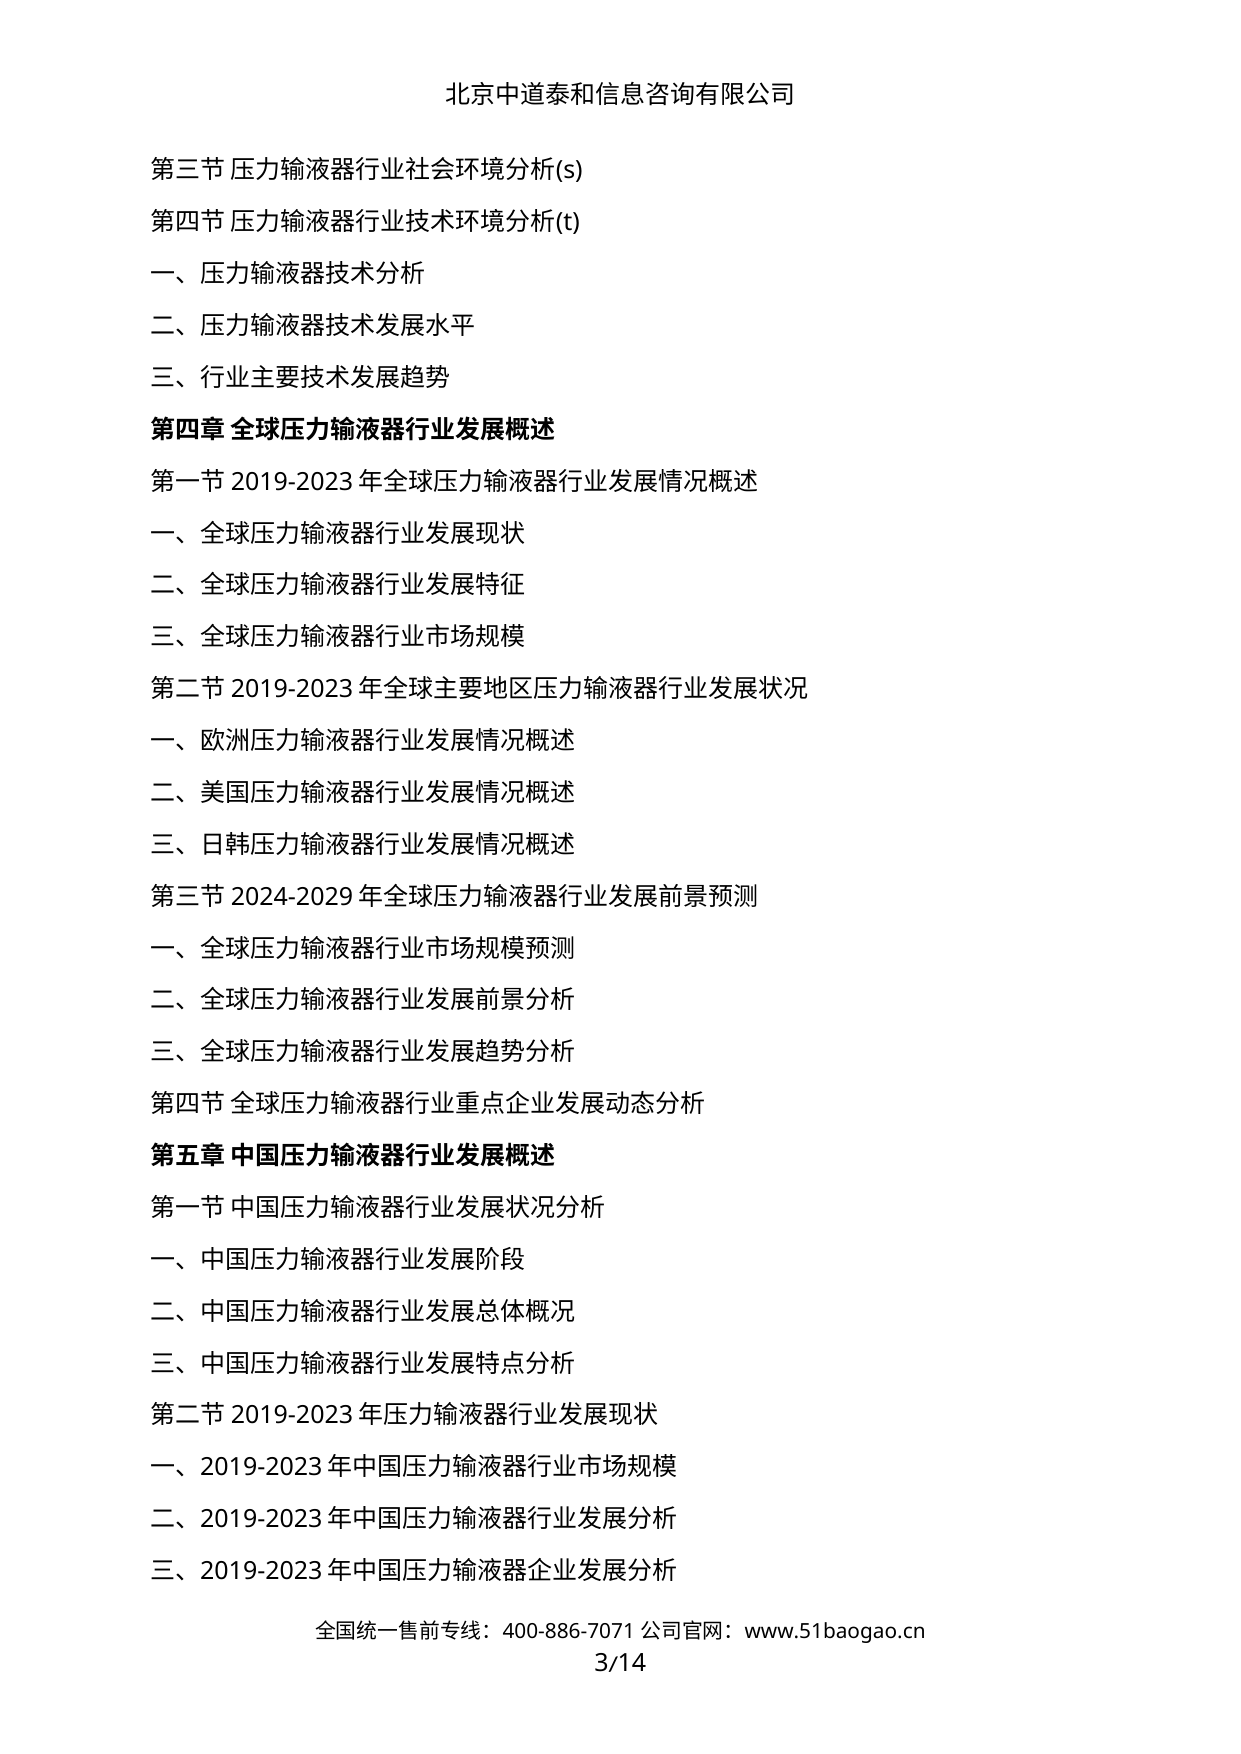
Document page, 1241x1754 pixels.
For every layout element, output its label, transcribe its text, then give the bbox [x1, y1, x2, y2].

text 三、行业主要技术发展趋势 [150, 357, 1090, 394]
text 一、全球压力输液器行业市场规模预测 [150, 928, 1090, 964]
text 第三节 压力输液器行业社会环境分析(s) [150, 150, 1090, 186]
text 二、全球压力输液器行业发展前景分析 [150, 980, 1090, 1016]
text 一、欧洲压力输液器行业发展情况概述 [150, 721, 1090, 757]
text 三、日韩压力输液器行业发展情况概述 [150, 824, 1090, 861]
text 二、全球压力输液器行业发展特征 [150, 565, 1090, 601]
text 第三节 2024-2029年全球压力输液器行业发展前景预测 [150, 876, 1090, 912]
text 三、2019-2023年中国压力输液器企业发展分析 [150, 1551, 1090, 1587]
text 三、全球压力输液器行业市场规模 [150, 617, 1090, 653]
text 第四节 全球压力输液器行业重点企业发展动态分析 [150, 1084, 1090, 1120]
text 第四章 全球压力输液器行业发展概述 [150, 409, 1090, 446]
text 第四节 压力输液器行业技术环境分析(t) [150, 202, 1090, 238]
text 二、2019-2023年中国压力输液器行业发展分析 [150, 1499, 1090, 1535]
text 一、中国压力输液器行业发展阶段 [150, 1239, 1090, 1276]
text 一、全球压力输液器行业发展现状 [150, 513, 1090, 549]
text 第二节 2019-2023年压力输液器行业发展现状 [150, 1395, 1090, 1431]
text 一、2019-2023年中国压力输液器行业市场规模 [150, 1447, 1090, 1483]
text 第一节 中国压力输液器行业发展状况分析 [150, 1187, 1090, 1224]
text 三、中国压力输液器行业发展特点分析 [150, 1343, 1090, 1379]
text 第五章 中国压力输液器行业发展概述 [150, 1136, 1090, 1172]
text 一、压力输液器技术分析 [150, 254, 1090, 290]
text 二、压力输液器技术发展水平 [150, 306, 1090, 342]
text 三、全球压力输液器行业发展趋势分析 [150, 1032, 1090, 1068]
text 第一节 2019-2023年全球压力输液器行业发展情况概述 [150, 461, 1090, 497]
text 二、中国压力输液器行业发展总体概况 [150, 1291, 1090, 1327]
text 二、美国压力输液器行业发展情况概述 [150, 772, 1090, 809]
text 第二节 2019-2023年全球主要地区压力输液器行业发展状况 [150, 669, 1090, 705]
